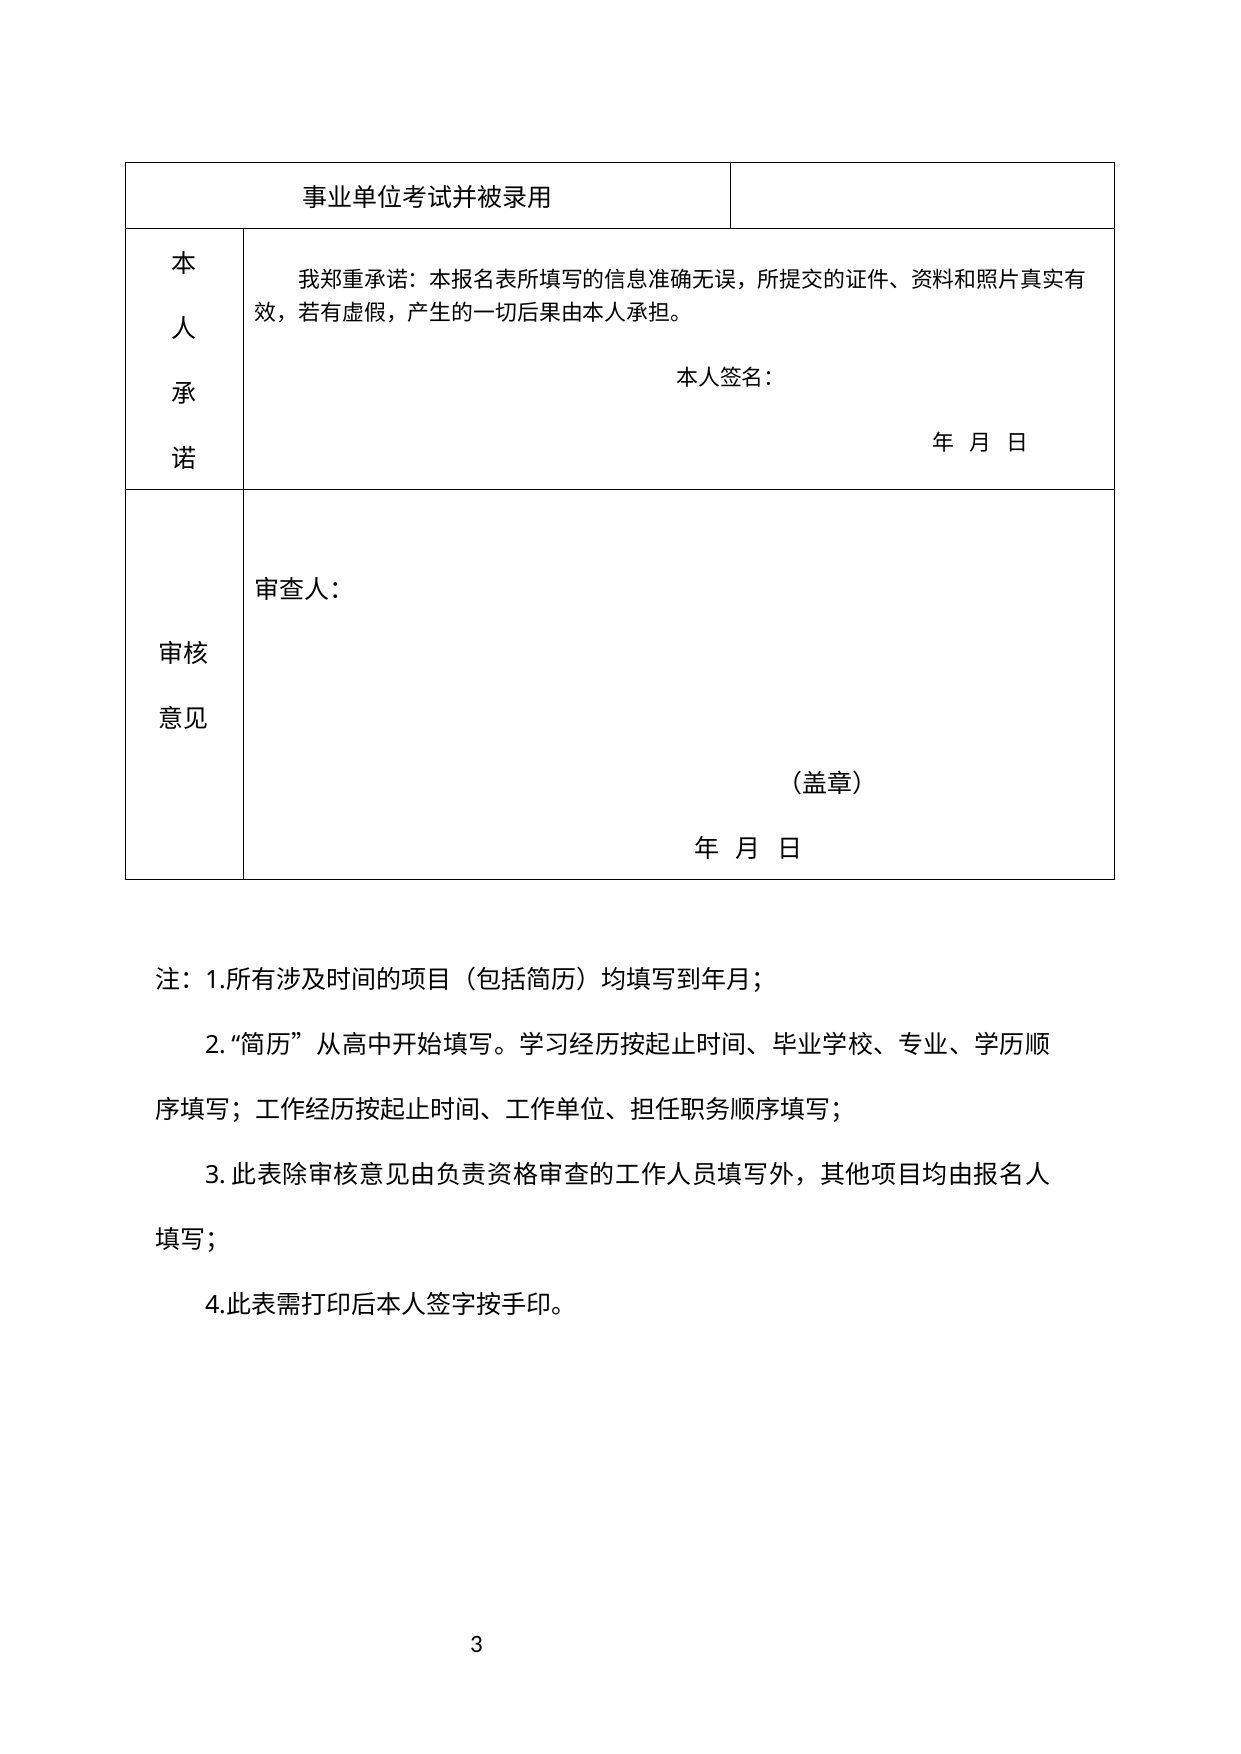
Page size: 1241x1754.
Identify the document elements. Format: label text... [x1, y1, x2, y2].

list 此表除审核意见由负责资格审查的工作人员填写外，其他项目均由报名人填写； [155, 1140, 1051, 1270]
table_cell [126, 163, 730, 228]
list “简历”从高中开始填写。学习经历按起止时间、毕业学校、专业、学历顺序填写；工作经历按起止时间、工作单位、担任职务顺序填写； [155, 1010, 1051, 1140]
text 注：1.所有涉及时间的项目（包括简历）均填写到年月； [155, 945, 1051, 1010]
table_cell 审核 意见 [126, 490, 243, 879]
table_cell [731, 163, 1114, 228]
table_cell 我郑重承诺：本报名表所填写的信息准确无误，所提交的证件、资料和照片真实有效，若有虚假，产生的一切后果由本人承担。 本人签名： 年 月 日 [244, 229, 1114, 489]
text 4.此表需打印后本人签字按手印。 [155, 1270, 1051, 1335]
table_cell 审查人： （盖章） 年 月 日 [244, 490, 1114, 879]
table_cell 本 人 承 诺 [126, 229, 243, 489]
